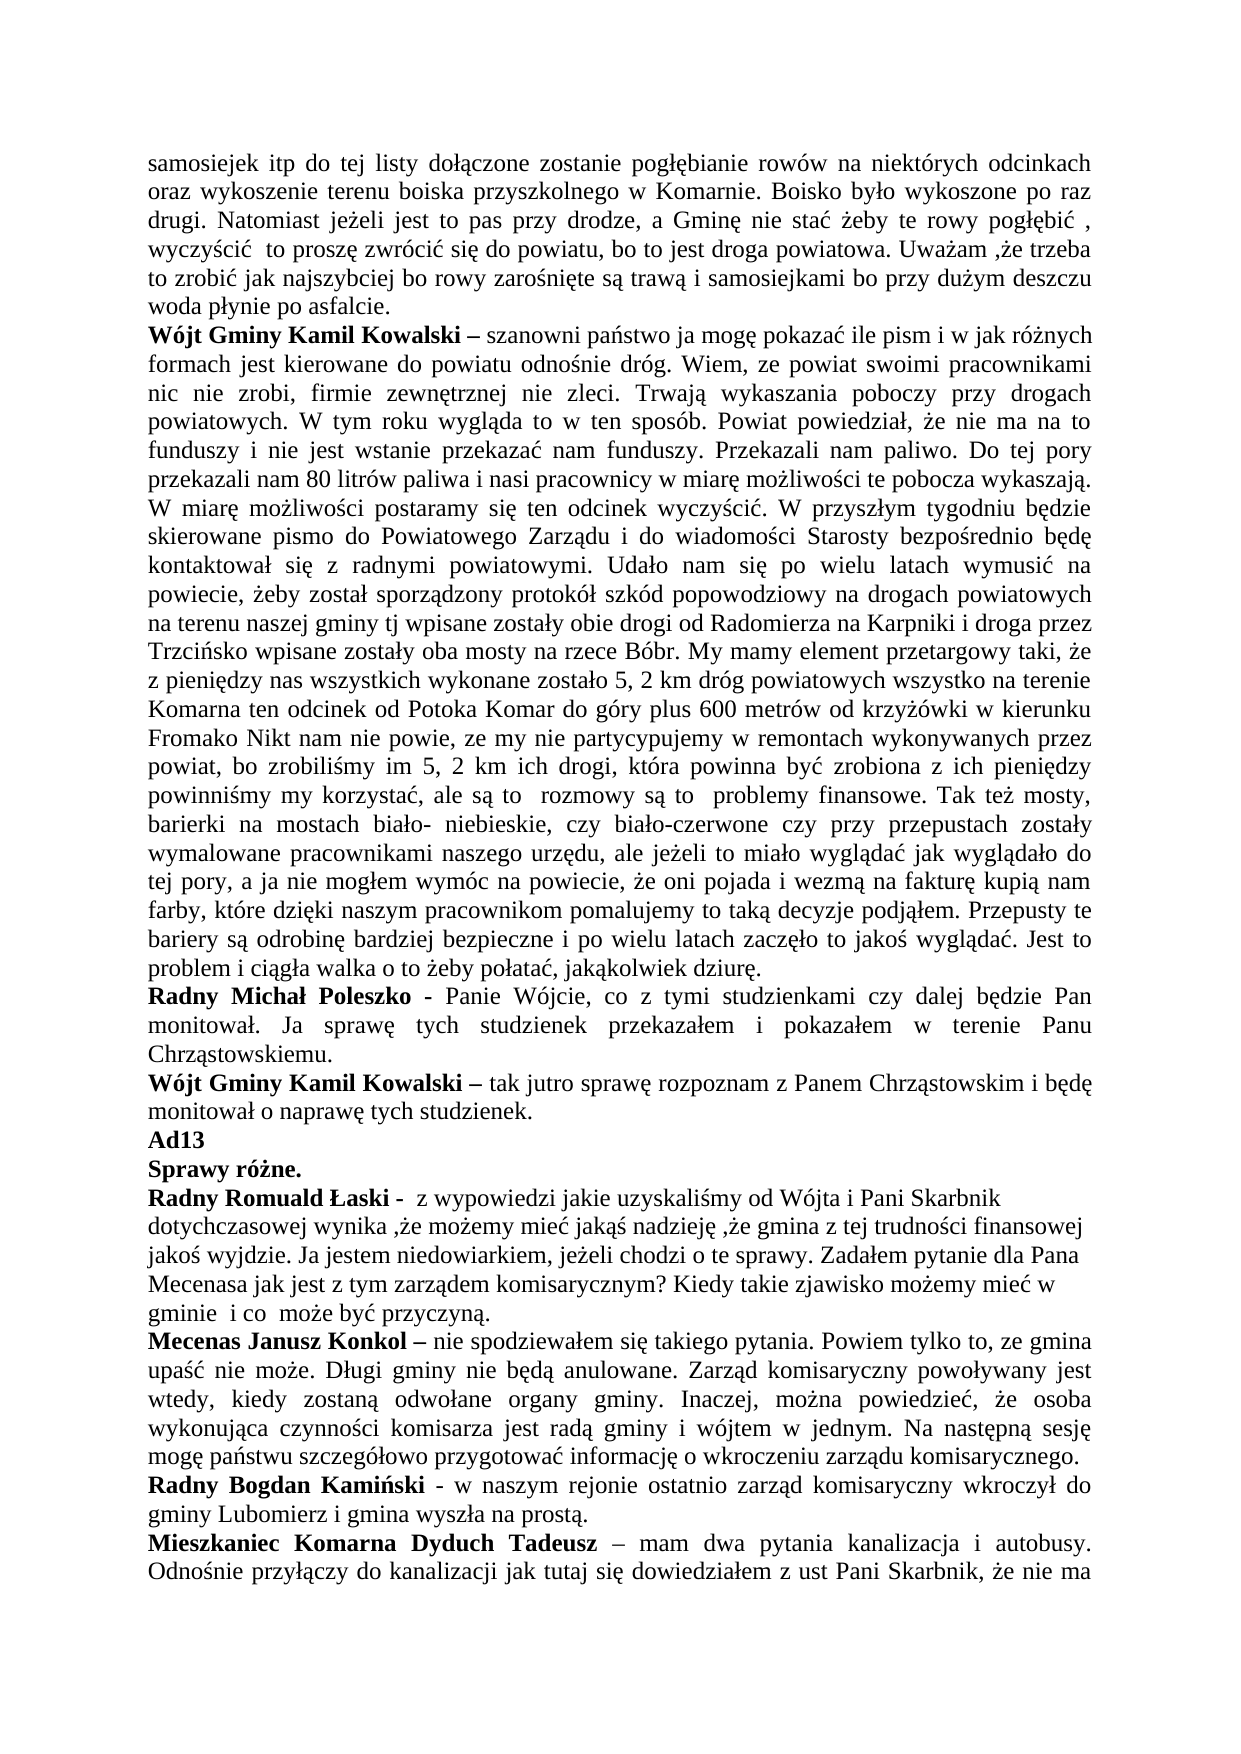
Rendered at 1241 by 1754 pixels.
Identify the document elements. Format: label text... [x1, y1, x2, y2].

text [148, 1528, 1093, 1585]
text Radny Romuald Łaski - z wypowiedzi jakie uzyskaliśmy od Wójta i Pani Skarbnik dotychczasowej wynika ,że możemy mieć jakąś nadzieję ,że gmina z tej trudności finansowej jakoś wyjdzie. Ja jestem niedowiarkiem, jeżeli chodzi o te sprawy. Zadałem pytanie dla Pana Mecenasa jak jest z tym zarządem komisarycznym? Kiedy takie zjawisko możemy mieć w gminie i co może być przyczyną. [148, 1183, 1093, 1326]
text Radny Bogdan Kamiński - w naszym rejonie ostatnio zarząd komisaryczny wkroczył do gminy Lubomierz i gmina wyszła na prostą. [148, 1470, 1093, 1528]
text Radny Michał Poleszko - Panie Wójcie, co z tymi studzienkami czy dalej będzie Pan monitował. Ja sprawę tych studzienek przekazałem i pokazałem w terenie Panu Chrząstowskiemu. [148, 981, 1093, 1068]
text Sprawy różne. [148, 1154, 1093, 1183]
text Wójt Gminy Kamil Kowalski – tak jutro sprawę rozpoznam z Panem Chrząstowskim i będę monitował o naprawę tych studzienek. [148, 1068, 1093, 1125]
text Ad13 [148, 1125, 1093, 1154]
text Wójt Gminy Kamil Kowalski – szanowni państwo ja mogę pokazać ile pism i w jak różnych formach jest kierowane do powiatu odnośnie dróg. Wiem, ze powiat swoimi pracownikami nic nie zrobi, firmie zewnętrznej nie zleci. Trwają wykaszania poboczy przy drogach powiatowych. W tym roku wygląda to w ten sposób. Powiat powiedział, że nie ma na to funduszy i nie jest wstanie przekazać nam funduszy. Przekazali nam paliwo. Do tej pory przekazali nam 80 litrów paliwa i nasi pracownicy w miarę możliwości te pobocza wykaszają. W miarę możliwości postaramy się ten odcinek wyczyścić. W przyszłym tygodniu będzie skierowane pismo do Powiatowego Zarządu i do wiadomości Starosty bezpośrednio będę kontaktował się z radnymi powiatowymi. Udało nam się po wielu latach wymusić na powiecie, żeby został sporządzony protokół szkód popowodziowy na drogach powiatowych na terenu naszej gminy tj wpisane zostały obie drogi od Radomierza na Karpniki i droga przez Trzcińsko wpisane zostały oba mosty na rzece Bóbr. My mamy element przetargowy taki, że z pieniędzy nas wszystkich wykonane zostało 5, 2 km dróg powiatowych wszystko na terenie Komarna ten odcinek od Potoka Komar do góry plus 600 metrów od krzyżówki w kierunku Fromako Nikt nam nie powie, ze my nie partycypujemy w remontach wykonywanych przez powiat, bo zrobiliśmy im 5, 2 km ich drogi, która powinna być zrobiona z ich pieniędzy powinniśmy my korzystać, ale są to rozmowy są to problemy finansowe. Tak też mosty, barierki na mostach biało- niebieskie, czy biało-czerwone czy przy przepustach zostały wymalowane pracownikami naszego urzędu, ale jeżeli to miało wyglądać jak wyglądało do tej pory, a ja nie mogłem wymóc na powiecie, że oni pojada i wezmą na fakturę kupią nam farby, które dzięki naszym pracownikom pomalujemy to taką decyzje podjąłem. Przepusty te bariery są odrobinę bardziej bezpieczne i po wielu latach zaczęło to jakoś wyglądać. Jest to problem i ciągła walka o to żeby połatać, jakąkolwiek dziurę. [148, 320, 1093, 981]
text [148, 148, 1093, 320]
text Mecenas Janusz Konkol – nie spodziewałem się takiego pytania. Powiem tylko to, ze gmina upaść nie może. Długi gminy nie będą anulowane. Zarząd komisaryczny powoływany jest wtedy, kiedy zostaną odwołane organy gminy. Inaczej, można powiedzieć, że osoba wykonująca czynności komisarza jest radą gminy i wójtem w jednym. Na następną sesję mogę państwu szczegółowo przygotować informację o wkroczeniu zarządu komisarycznego. [148, 1326, 1093, 1470]
